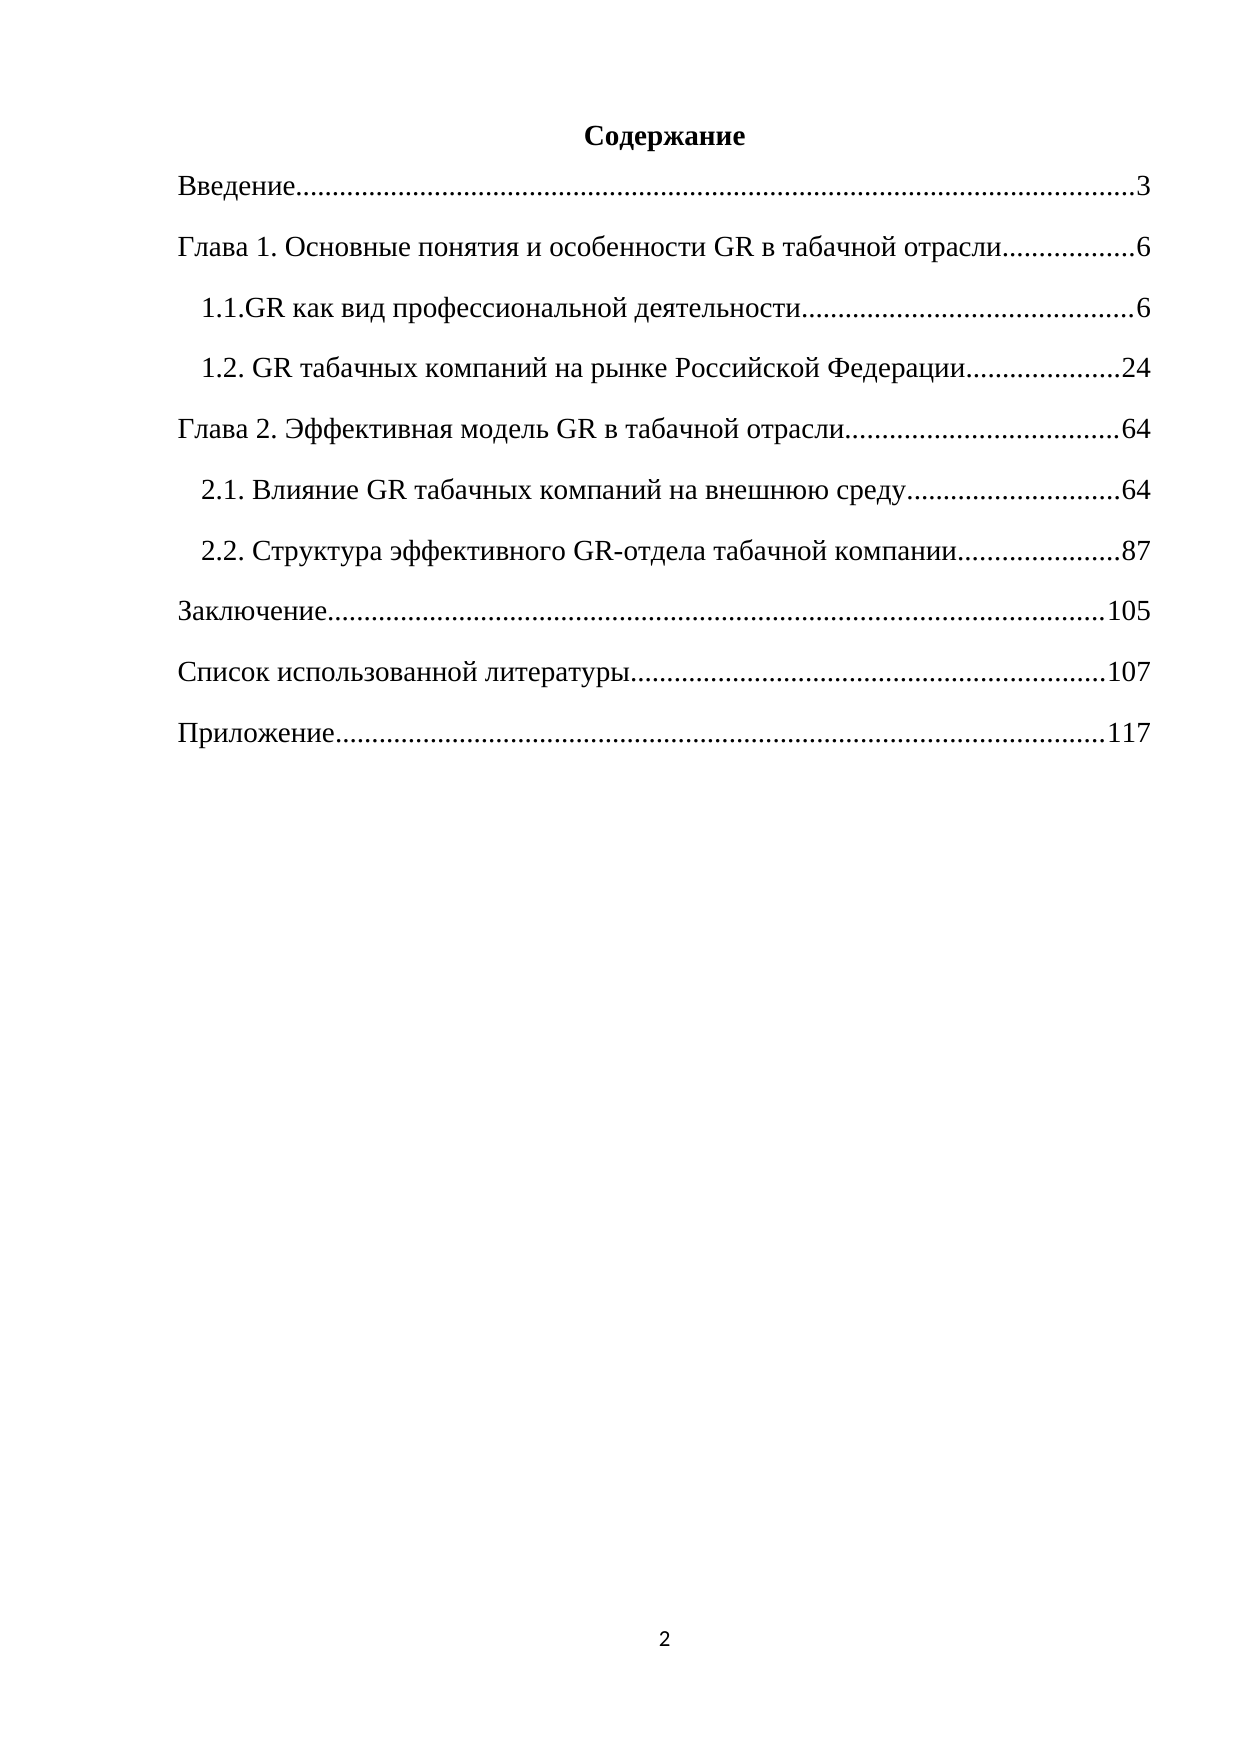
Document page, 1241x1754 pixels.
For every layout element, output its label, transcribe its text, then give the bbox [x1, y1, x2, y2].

text Введение 3 [177, 168, 1152, 202]
text Список использованной литературы 107 [177, 654, 1152, 688]
text 1.1.GR как вид профессиональной деятельности 6 [201, 290, 1152, 323]
text Глава 2. Эффективная модель GR в табачной отрасли 64 [177, 411, 1152, 445]
text Глава 1. Основные понятия и особенности GR в табачной отрасли 6 [177, 229, 1152, 263]
text 1.2. GR табачных компаний на рынке Российской Федерации 24 [201, 351, 1152, 384]
text 2.2. Структура эффективного GR-отдела табачной компании 87 [201, 533, 1152, 566]
text Содержание [177, 118, 1152, 152]
text 2.1. Влияние GR табачных компаний на внешнюю среду 64 [201, 472, 1152, 506]
text Приложение 117 [335, 715, 1152, 748]
text Заключение 105 [177, 593, 1152, 627]
